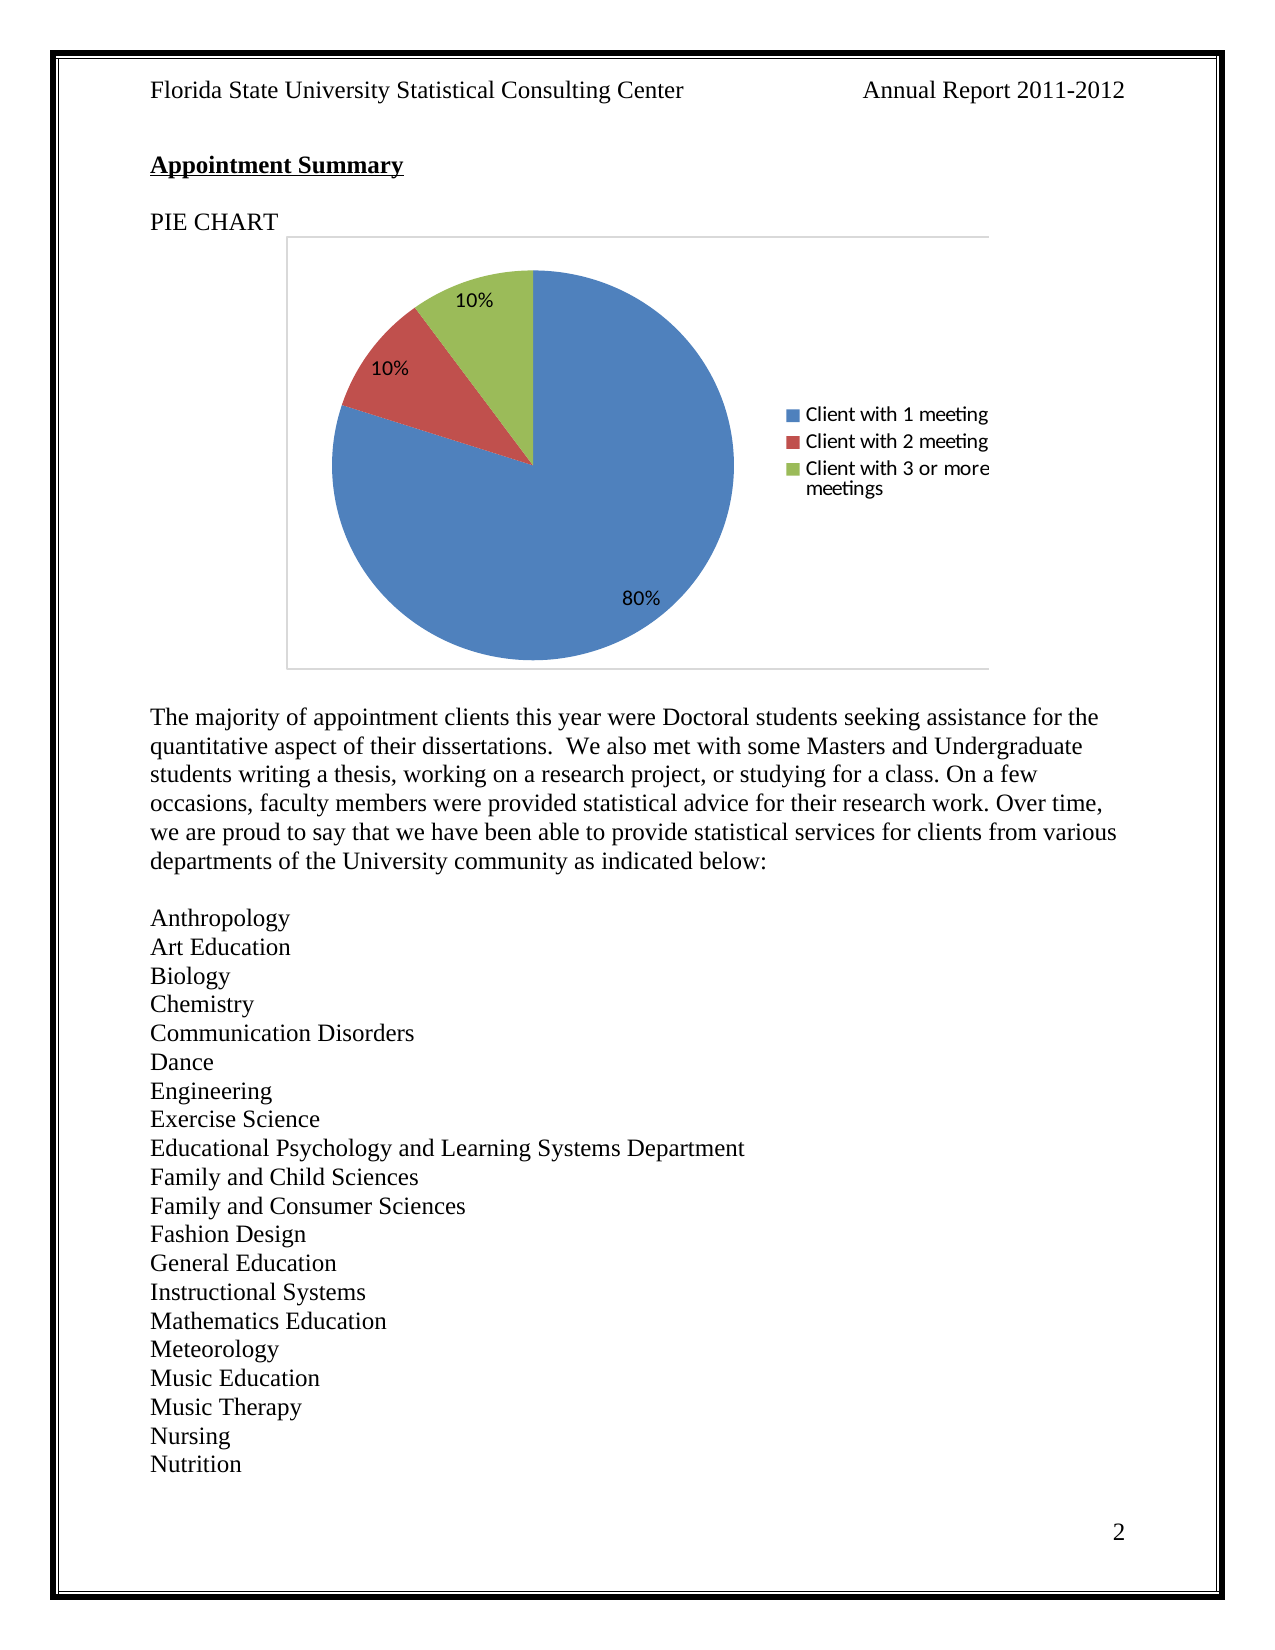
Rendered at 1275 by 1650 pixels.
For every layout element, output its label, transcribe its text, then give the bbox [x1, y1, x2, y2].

text Instructional Systems [150, 1277, 1125, 1306]
text Appointment Summary [150, 150, 1125, 179]
text Engineering Exercise Science [150, 1076, 1125, 1133]
text Mathematics Education [150, 1306, 1125, 1334]
text Meteorology [150, 1334, 1125, 1363]
text Art Education Biology Chemistry [150, 932, 1125, 1018]
text Anthropology [150, 903, 1125, 932]
text Communication Disorders [150, 1018, 1125, 1047]
text Music Therapy Nursing [150, 1392, 1125, 1449]
text General Education [150, 1248, 1125, 1277]
text Dance [150, 1047, 1125, 1076]
text Music Education [150, 1363, 1125, 1392]
text Nutrition [150, 1449, 1125, 1478]
text The majority of appointment clients this year were Doctoral students seeking assistance for the quantitative aspect of their dissertations. We also met with some Masters and Undergraduate students writing a thesis, working on a research project, or studying for a class. On a few occasions, faculty members were provided statistical advice for their research work. Over time, we are proud to say that we have been able to provide statistical services for clients from various departments of the University community as indicated below: [150, 702, 1125, 874]
text PIE CHART [150, 207, 1125, 236]
text Educational Psychology and Learning Systems Department Family and Child Sciences Family and Consumer Sciences Fashion Design [150, 1133, 1125, 1248]
